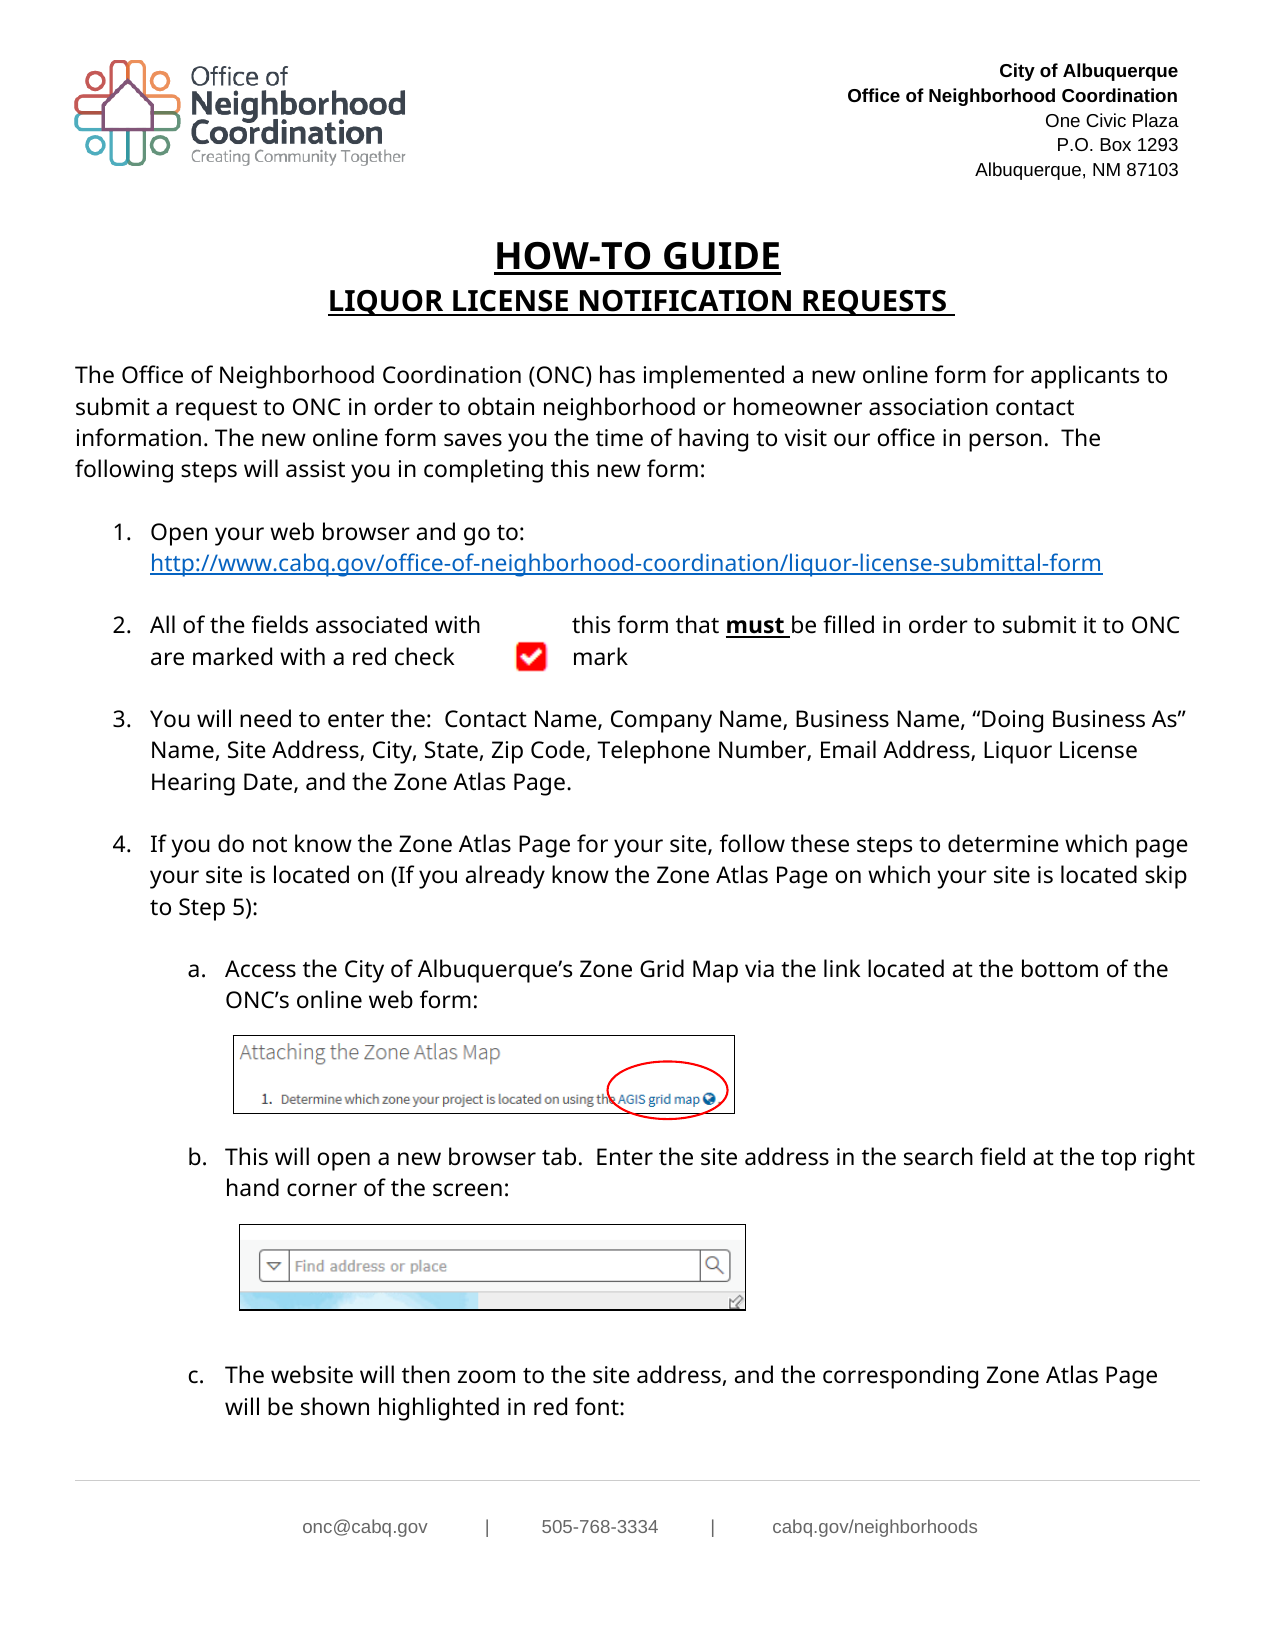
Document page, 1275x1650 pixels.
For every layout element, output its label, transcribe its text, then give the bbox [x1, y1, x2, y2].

list Access the City of Albuquerque’s Zone Grid Map via the link located at the bottom of the ONC’s online web form: [187, 953, 1200, 1016]
text HOW-TO GUIDE [75, 229, 1200, 280]
text The Office of Neighborhood Coordination (ONC) has implemented a new online form for applicants to submit a request to ONC in order to obtain neighborhood or homeowner association contact information. The new online form saves you the time of having to visit our office in person. The following steps will assist you in completing this new form: [75, 359, 1200, 484]
list All of the fields associated with this form that must be filled in order to submit it to ONC are marked with a red check mark [112, 609, 1200, 672]
picture [513, 637, 554, 679]
list Open your web browser and go to: http://www.cabq.gov/office-of-neighborhood-coordination/liquor-license-submittal-form [112, 516, 1200, 578]
picture [609, 1063, 726, 1113]
picture [234, 1036, 734, 1113]
picture [74, 60, 406, 166]
picture [240, 1225, 745, 1309]
text LIQUOR LICENSE NOTIFICATION REQUESTS [75, 280, 1200, 320]
list The website will then zoom to the site address, and the corresponding Zone Atlas Page will be shown highlighted in red font: [187, 1359, 1200, 1422]
list You will need to enter the: Contact Name, Company Name, Business Name, “Doing Business As” Name, Site Address, City, State, Zip Code, Telephone Number, Email Address, Liquor License Hearing Date, and the Zone Atlas Page. [112, 703, 1200, 797]
list This will open a new browser tab. Enter the site address in the search field at the top right hand corner of the screen: [187, 1141, 1200, 1203]
list If you do not know the Zone Atlas Page for your site, follow these steps to determine which page your site is located on (If you already know the Zone Atlas Page on which your site is located skip to Step 5): [112, 828, 1200, 922]
